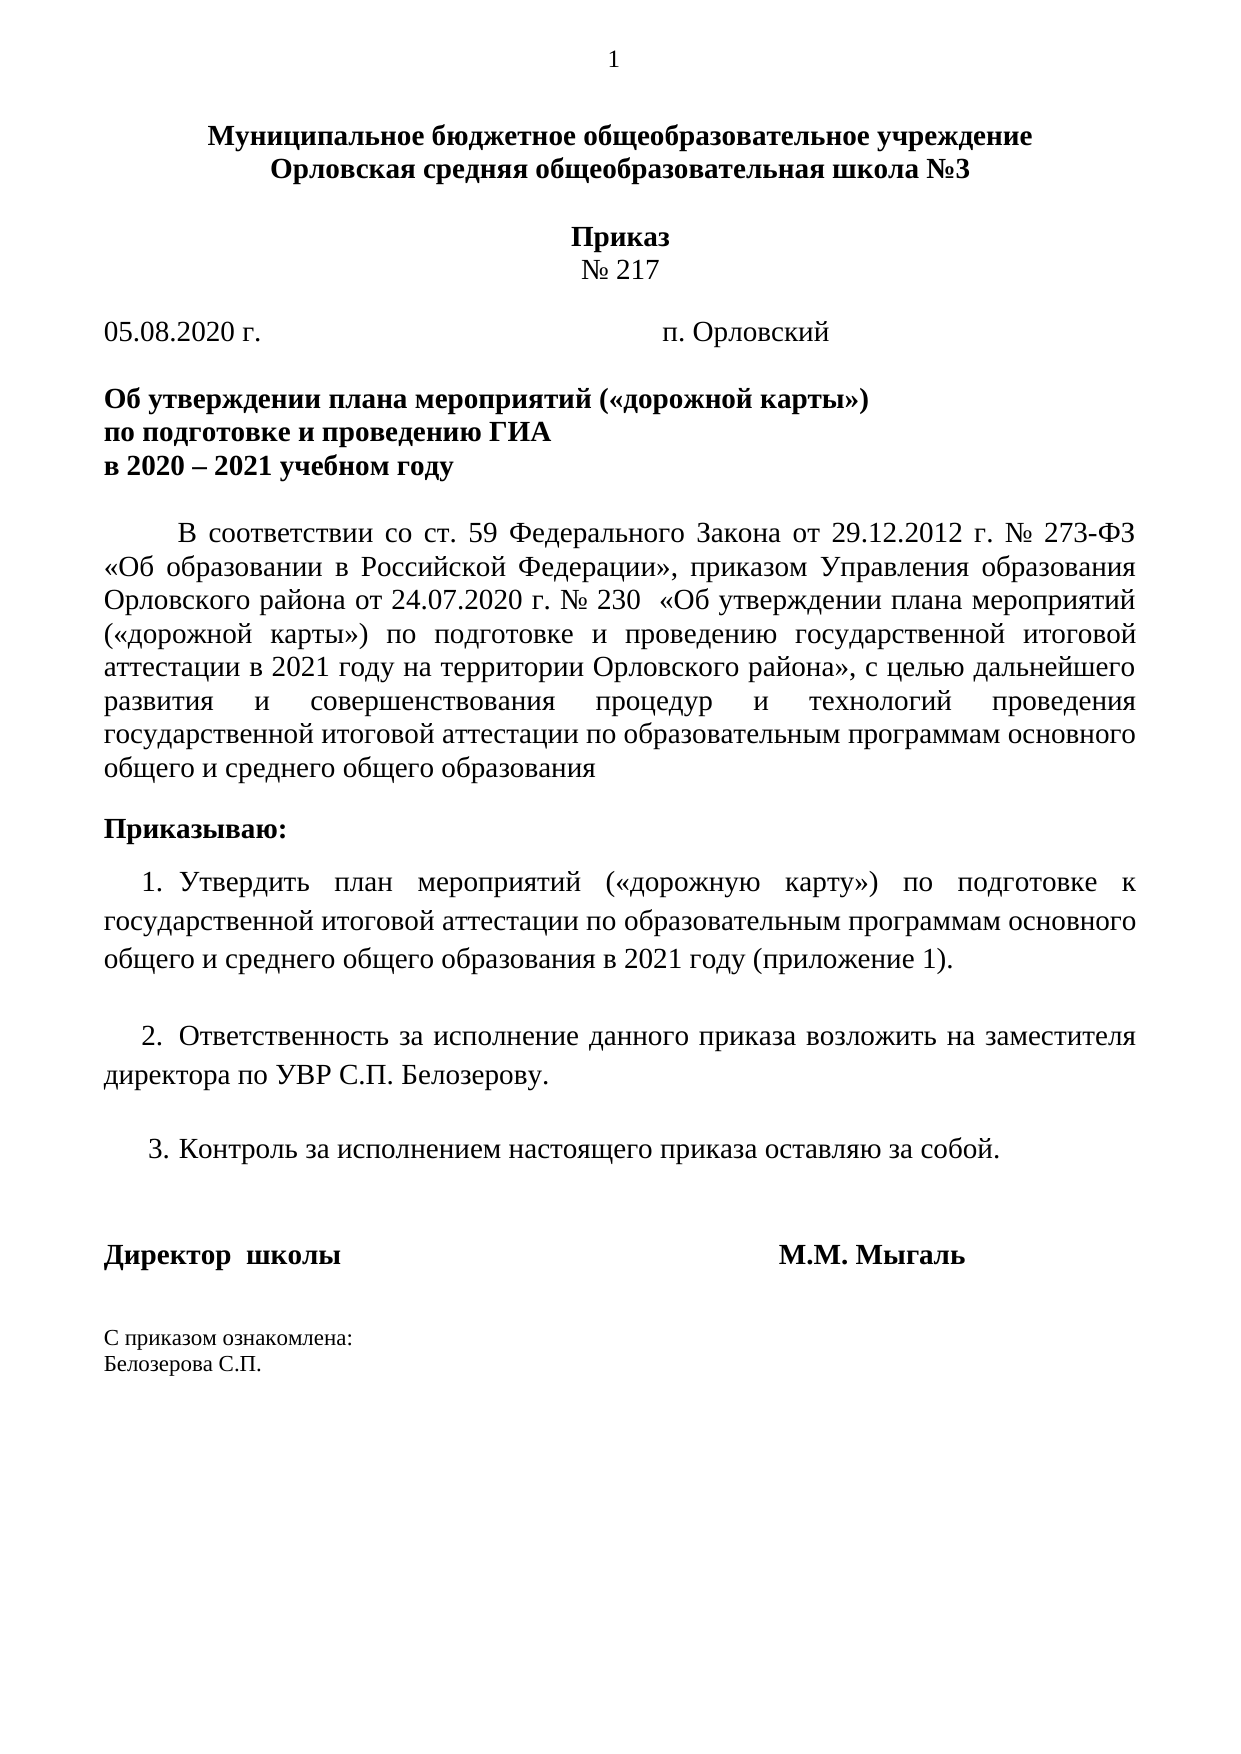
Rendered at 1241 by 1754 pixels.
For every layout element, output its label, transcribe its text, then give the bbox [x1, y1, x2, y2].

text 05.08.2020 г. п. Орловский [103, 314, 1137, 347]
text в 2020 – 2021 учебном году [103, 448, 1137, 482]
list Ответственность за исполнение данного приказа возложить на заместителя директора по УВР С.П. Белозерову. [103, 1018, 1137, 1091]
text Приказываю: [103, 811, 1137, 845]
text № 217 [103, 252, 1137, 286]
text Орловская средняя общеобразовательная школа №3 [103, 152, 1137, 185]
text по подготовке и проведению ГИА [103, 414, 1137, 448]
list Контроль за исполнением настоящего приказа оставляю за собой. [103, 1132, 1137, 1165]
text Белозерова С.П. [103, 1350, 1137, 1376]
list Утвердить план мероприятий («дорожную карту») по подготовке к государственной итоговой аттестации по образовательным программам основного общего и среднего общего образования в 2021 году (приложение 1). [103, 864, 1137, 975]
text С приказом ознакомлена: [103, 1324, 1137, 1350]
text В соответствии со ст. 59 Федерального Закона от 29.12.2012 г. № 273-ФЗ «Об образовании в Российской Федерации», приказом Управления образования Орловского района от 24.07.2020 г. № 230 «Об утверждении плана мероприятий («дорожной карты») по подготовке и проведению государственной итоговой аттестации в 2021 году на территории Орловского района», с целью дальнейшего развития и совершенствования процедур и технологий проведения государственной итоговой аттестации по образовательным программам основного общего и среднего общего образования [103, 515, 1137, 783]
text Директор школы М.М. Мыгаль [103, 1237, 1137, 1271]
text Муниципальное бюджетное общеобразовательное учреждение [103, 118, 1137, 152]
text Приказ [103, 219, 1137, 252]
text Об утверждении плана мероприятий («дорожной карты») [103, 381, 1137, 414]
